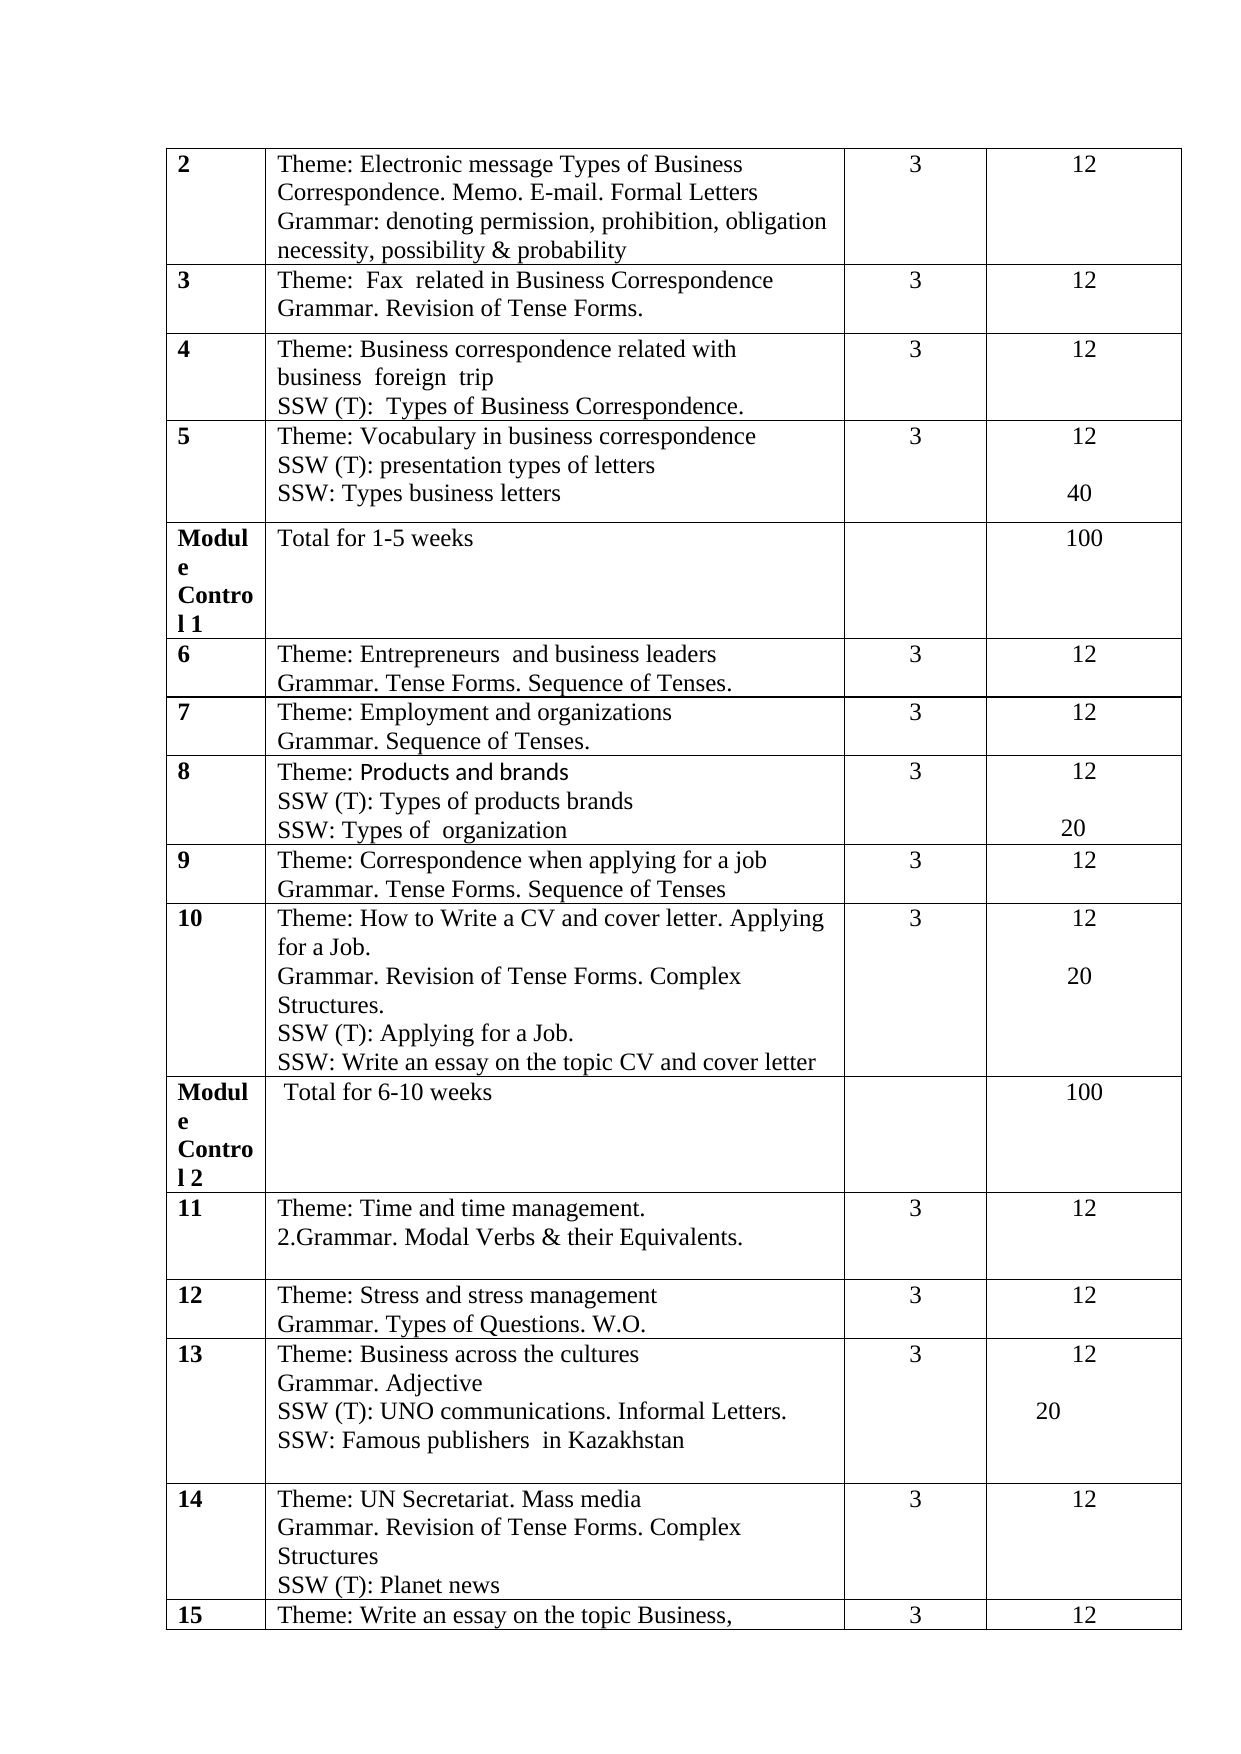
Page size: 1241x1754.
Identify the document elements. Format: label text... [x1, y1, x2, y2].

table_cell 15 [167, 1600, 265, 1628]
table_cell Module Control 2 [167, 1077, 265, 1192]
table_cell 12 [987, 698, 1181, 755]
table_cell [266, 1600, 844, 1628]
table_cell 12 40 [987, 421, 1181, 522]
table_cell 12 [167, 1280, 265, 1338]
table_cell 3 [845, 149, 986, 264]
table_cell 3 [845, 1600, 986, 1628]
table_cell 8 [167, 756, 265, 844]
table_cell Total for 6-10 weeks [266, 1077, 844, 1192]
table_cell Theme: How to Write a CV and cover letter. Applying for a Job. Grammar. Revision of Tense Forms. Complex Structures. SSW (T): Applying for a Job. SSW: Write an essay on the topic CV and cover letter [266, 904, 844, 1076]
table_cell 7 [167, 698, 265, 755]
table_cell [845, 523, 986, 638]
table_cell Theme: UN Secretariat. Mass media Grammar. Revision of Tense Forms. Complex Structures SSW (T): Planet news [266, 1484, 844, 1599]
table_cell 12 [987, 845, 1181, 902]
table_cell Theme: Time and time management. 2.Grammar. Modal Verbs & their Equivalents. [266, 1193, 844, 1279]
table_cell 3 [845, 904, 986, 1076]
table_cell 3 [845, 756, 986, 844]
table_cell 6 [167, 639, 265, 696]
table_cell 3 [845, 1193, 986, 1279]
table_cell 4 [167, 334, 265, 420]
table_cell 14 [167, 1484, 265, 1599]
table_cell 12 [987, 1280, 1181, 1338]
table_cell Theme: Employment and organizations Grammar. Sequence of Tenses. [266, 698, 844, 755]
table_cell Total for 1-5 weeks [266, 523, 844, 638]
table_cell Theme: Business across the cultures Grammar. Adjective SSW (T): UNO communications. Informal Letters. SSW: Famous publishers in Kazakhstan [266, 1339, 844, 1483]
table_cell 12 [987, 149, 1181, 264]
table_cell Theme: Products and brands SSW (T): Types of products brands SSW: Types of organization [266, 756, 844, 844]
table_cell 3 [845, 1484, 986, 1599]
table_cell 9 [167, 845, 265, 902]
table_cell Theme: Vocabulary in business correspondence SSW (T): presentation types of letters SSW: Types business letters [266, 421, 844, 522]
table_cell 5 [167, 421, 265, 522]
table_cell [845, 1077, 986, 1192]
table_cell 100 [987, 1077, 1181, 1192]
table_cell Theme: Electronic message Types of Business Correspondence. Memo. E-mail. Formal Letters Grammar: denoting permission, prohibition, obligation necessity, possibility & probability [266, 149, 844, 264]
table_cell 3 [845, 698, 986, 755]
table_cell 100 [987, 523, 1181, 638]
table_cell 11 [167, 1193, 265, 1279]
table_cell 12 20 [987, 1339, 1181, 1483]
table_cell 3 [845, 1339, 986, 1483]
table_cell Module Control 1 [167, 523, 265, 638]
table_cell Theme: Fax related in Business Correspondence Grammar. Revision of Tense Forms. [266, 265, 844, 333]
table_cell 12 [987, 1484, 1181, 1599]
table_cell Theme: Business correspondence related with business foreign trip SSW (T): Types of Business Correspondence. [266, 334, 844, 420]
table_cell 3 [845, 1280, 986, 1338]
table_cell Theme: Stress and stress management Grammar. Types of Questions. W.O. [266, 1280, 844, 1338]
table_cell 3 [845, 265, 986, 333]
table_cell 3 [845, 421, 986, 522]
table_cell 12 20 [987, 904, 1181, 1076]
table_cell 13 [167, 1339, 265, 1483]
table_cell 3 [167, 265, 265, 333]
table_cell 12 20 [987, 756, 1181, 844]
table_cell 12 20 [987, 1600, 1181, 1628]
table_cell Theme: Entrepreneurs and business leaders Grammar. Tense Forms. Sequence of Tenses. [266, 639, 844, 696]
table_cell 12 [987, 265, 1181, 333]
table_cell 12 [987, 334, 1181, 420]
table_cell 3 [845, 845, 986, 902]
table_cell 12 [987, 639, 1181, 696]
table_cell 3 [845, 334, 986, 420]
table_cell 12 [987, 1193, 1181, 1279]
table_cell 10 [167, 904, 265, 1076]
table_cell 3 [845, 639, 986, 696]
table_cell 2 [167, 149, 265, 264]
table_cell Theme: Correspondence when applying for a job Grammar. Tense Forms. Sequence of Tenses [266, 845, 844, 902]
